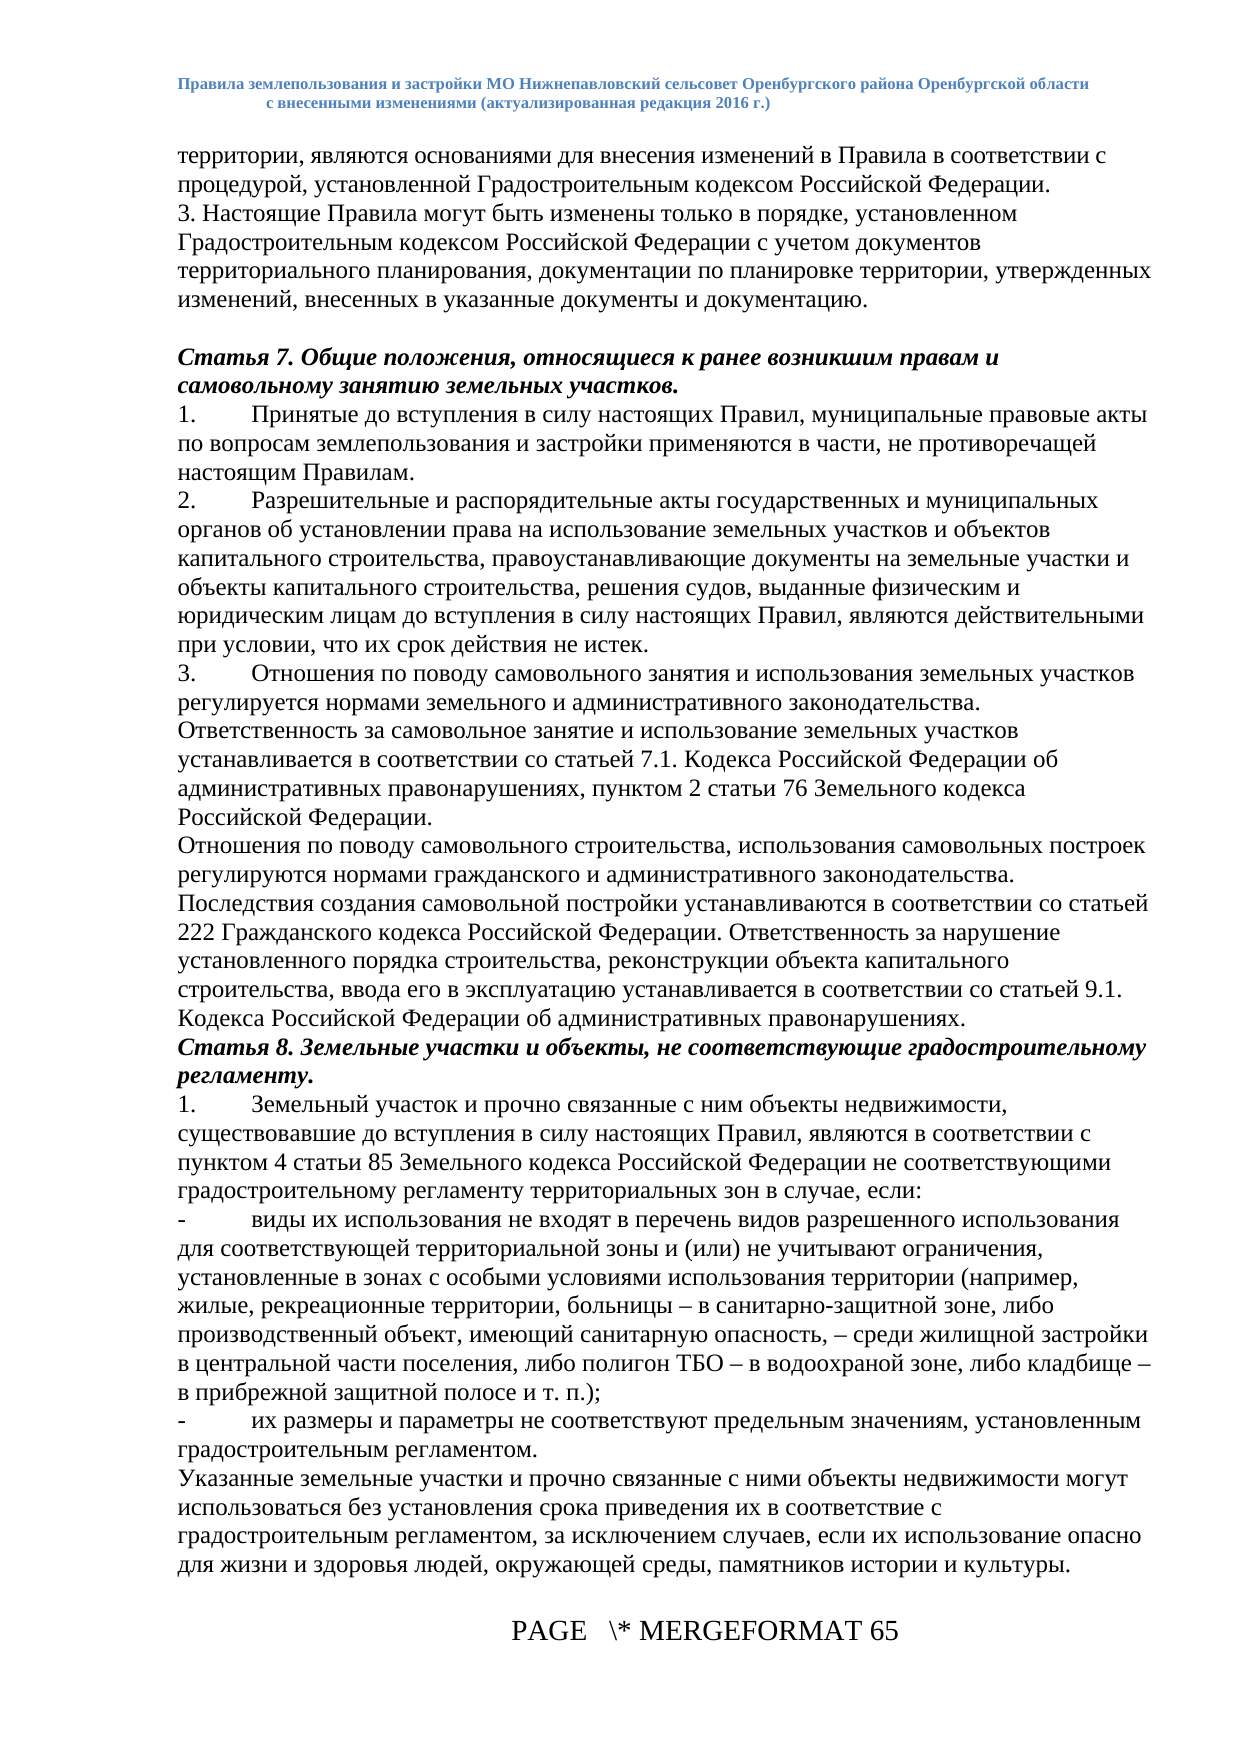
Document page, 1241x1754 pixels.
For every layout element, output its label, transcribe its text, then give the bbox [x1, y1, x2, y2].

text 3. Настоящие Правила могут быть изменены только в порядке, установленном Градостроительным кодексом Российской Федерации с учетом документов территориального планирования, документации по планировке территории, утвержденных изменений, внесенных в указанные документы и документацию. [177, 198, 1152, 313]
text Отношения по поводу самовольного строительства, использования самовольных построек регулируются нормами гражданского и административного законодательства. Последствия создания самовольной постройки устанавливаются в соответствии со статьей 222 Гражданского кодекса Российской Федерации. Ответственность за нарушение установленного порядка строительства, реконструкции объекта капитального строительства, ввода его в эксплуатацию устанавливается в соответствии со статьей 9.1. Кодекса Российской Федерации об административных правонарушениях. [177, 831, 1152, 1032]
text 1. Принятые до вступления в силу настоящих Правил, муниципальные правовые акты по вопросам землепользования и застройки применяются в части, не противоречащей настоящим Правилам. [177, 399, 1152, 486]
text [177, 141, 1152, 198]
text 2. Разрешительные и распорядительные акты государственных и муниципальных органов об установлении права на использование земельных участков и объектов капитального строительства, правоустанавливающие документы на земельные участки и объекты капитального строительства, решения судов, выданные физическим и юридическим лицам до вступления в силу настоящих Правил, являются действительными при условии, что их срок действия не истек. [177, 486, 1152, 658]
list Земельный участок и прочно связанные с ним объекты недвижимости, существовавшие до вступления в силу настоящих Правил, являются в соответствии с пунктом 4 статьи 85 Земельного кодекса Российской Федерации не соответствующими градостроительному регламенту территориальных зон в случае, если: [177, 1089, 1152, 1204]
subtitle Статья 7. Общие положения, относящиеся к ранее возникшим правам и самовольному занятию земельных участков. [177, 342, 1152, 399]
subtitle Статья 8. Земельные участки и объекты, не соответствующие градостроительному регламенту. [177, 1032, 1152, 1089]
text - виды их использования не входят в перечень видов разрешенного использования для соответствующей территориальной зоны и (или) не учитывают ограничения, установленные в зонах с особыми условиями использования территории (например, жилые, рекреационные территории, больницы – в санитарно-защитной зоне, либо производственный объект, имеющий санитарную опасность, – среди жилищной застройки в центральной части поселения, либо полигон ТБО – в водоохраной зоне, либо кладбище – в прибрежной защитной полосе и т. п.); [177, 1204, 1152, 1406]
text Указанные земельные участки и прочно связанные с ними объекты недвижимости могут использоваться без установления срока приведения их в соответствие с градостроительным регламентом, за исключением случаев, если их использование опасно для жизни и здоровья людей, окружающей среды, памятников истории и культуры. [177, 1463, 1152, 1578]
text 3. Отношения по поводу самовольного занятия и использования земельных участков регулируется нормами земельного и административного законодательства. Ответственность за самовольное занятие и использование земельных участков устанавливается в соответствии со статьей 7.1. Кодекса Российской Федерации об административных правонарушениях, пунктом 2 статьи 76 Земельного кодекса Российской Федерации. [177, 658, 1152, 831]
text - их размеры и параметры не соответствуют предельным значениям, установленным градостроительным регламентом. [177, 1406, 1152, 1463]
